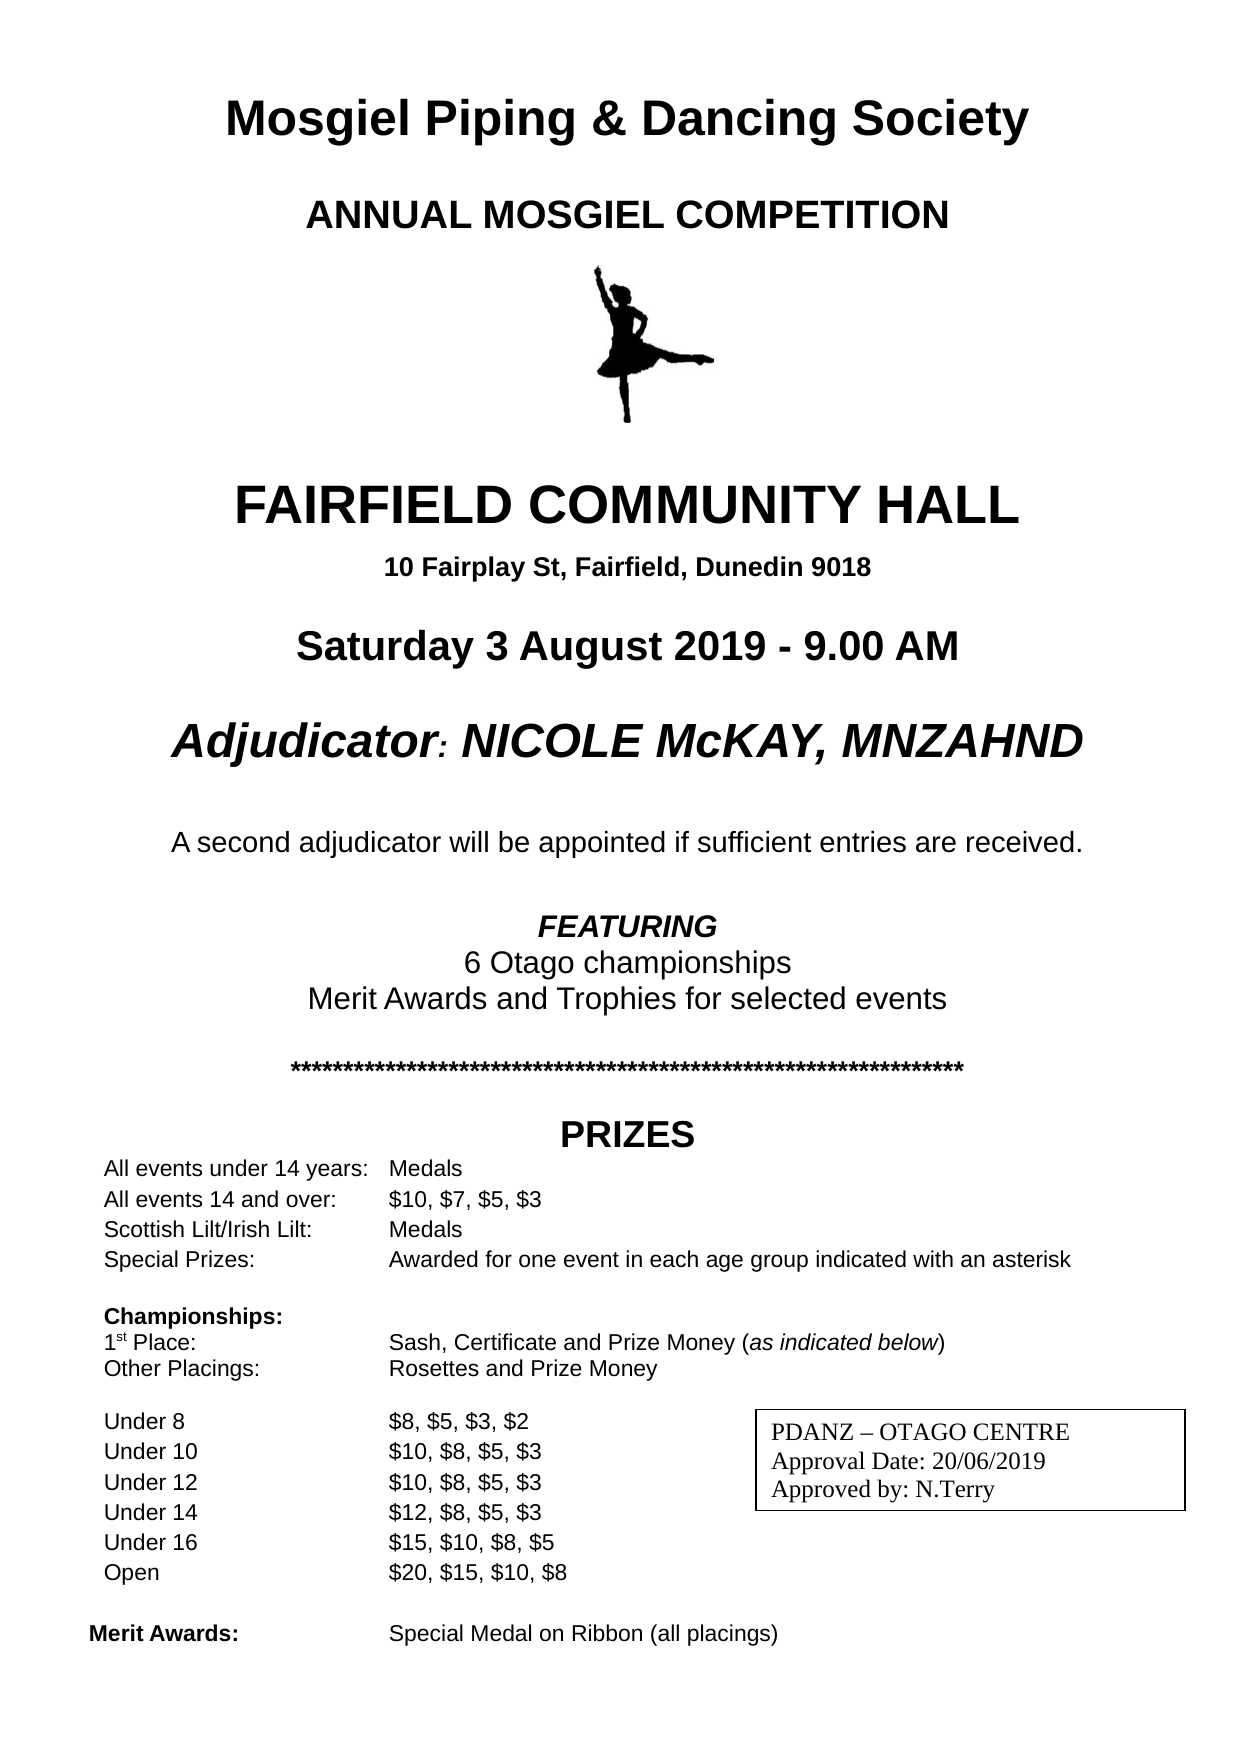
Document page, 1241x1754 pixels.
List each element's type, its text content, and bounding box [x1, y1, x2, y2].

text **************************************************************** [89, 1055, 1167, 1086]
text Merit Awards and Trophies for selected events [89, 980, 1167, 1016]
text Under 12 $10, $8, $5, $3 [103, 1468, 755, 1495]
text 10 Fairplay St, Fairfield, Dunedin 9018 [89, 551, 1167, 582]
text All events 14 and over: $10, $7, $5, $3 [103, 1186, 1167, 1212]
text ANNUAL MOSGIEL COMPETITION [89, 192, 1167, 237]
text Adjudicator: NICOLE McKAY, MNZAHND [89, 712, 1167, 767]
text A second adjudicator will be appointed if sufficient entries are received. [89, 824, 1167, 858]
text Merit Awards: Special Medal on Ribbon (all placings) [89, 1619, 1167, 1646]
text FEATURING [89, 908, 1167, 944]
text Saturday 3 August 2019 - 9.00 AM [89, 621, 1167, 669]
text Championships: [103, 1303, 1167, 1329]
text 1st Place: Sash, Certificate and Prize Money (as indicated below) [103, 1329, 1167, 1355]
text Under 8 $8, $5, $3, $2 [103, 1408, 1167, 1434]
text Under 16 $15, $10, $8, $5 [103, 1529, 1167, 1555]
text Under 10 $10, $8, $5, $3 [103, 1438, 755, 1464]
text FAIRFIELD COMMUNITY HALL [89, 472, 1167, 534]
text 6 Otago championships [89, 944, 1167, 980]
text Under 14 $12, $8, $5, $3 [103, 1499, 1167, 1525]
text Scottish Lilt/Irish Lilt: Medals [103, 1216, 1167, 1242]
text All events under 14 years: Medals [103, 1155, 1167, 1182]
text PRIZES [89, 1112, 1167, 1155]
text Special Prizes: Awarded for one event in each age group indicated with an asterisk [103, 1246, 1167, 1272]
text Open $20, $15, $10, $8 [103, 1559, 1167, 1585]
text Mosgiel Piping & Dancing Society [89, 89, 1167, 146]
picture [594, 265, 715, 423]
text Other Placings: Rosettes and Prize Money [103, 1355, 1167, 1382]
